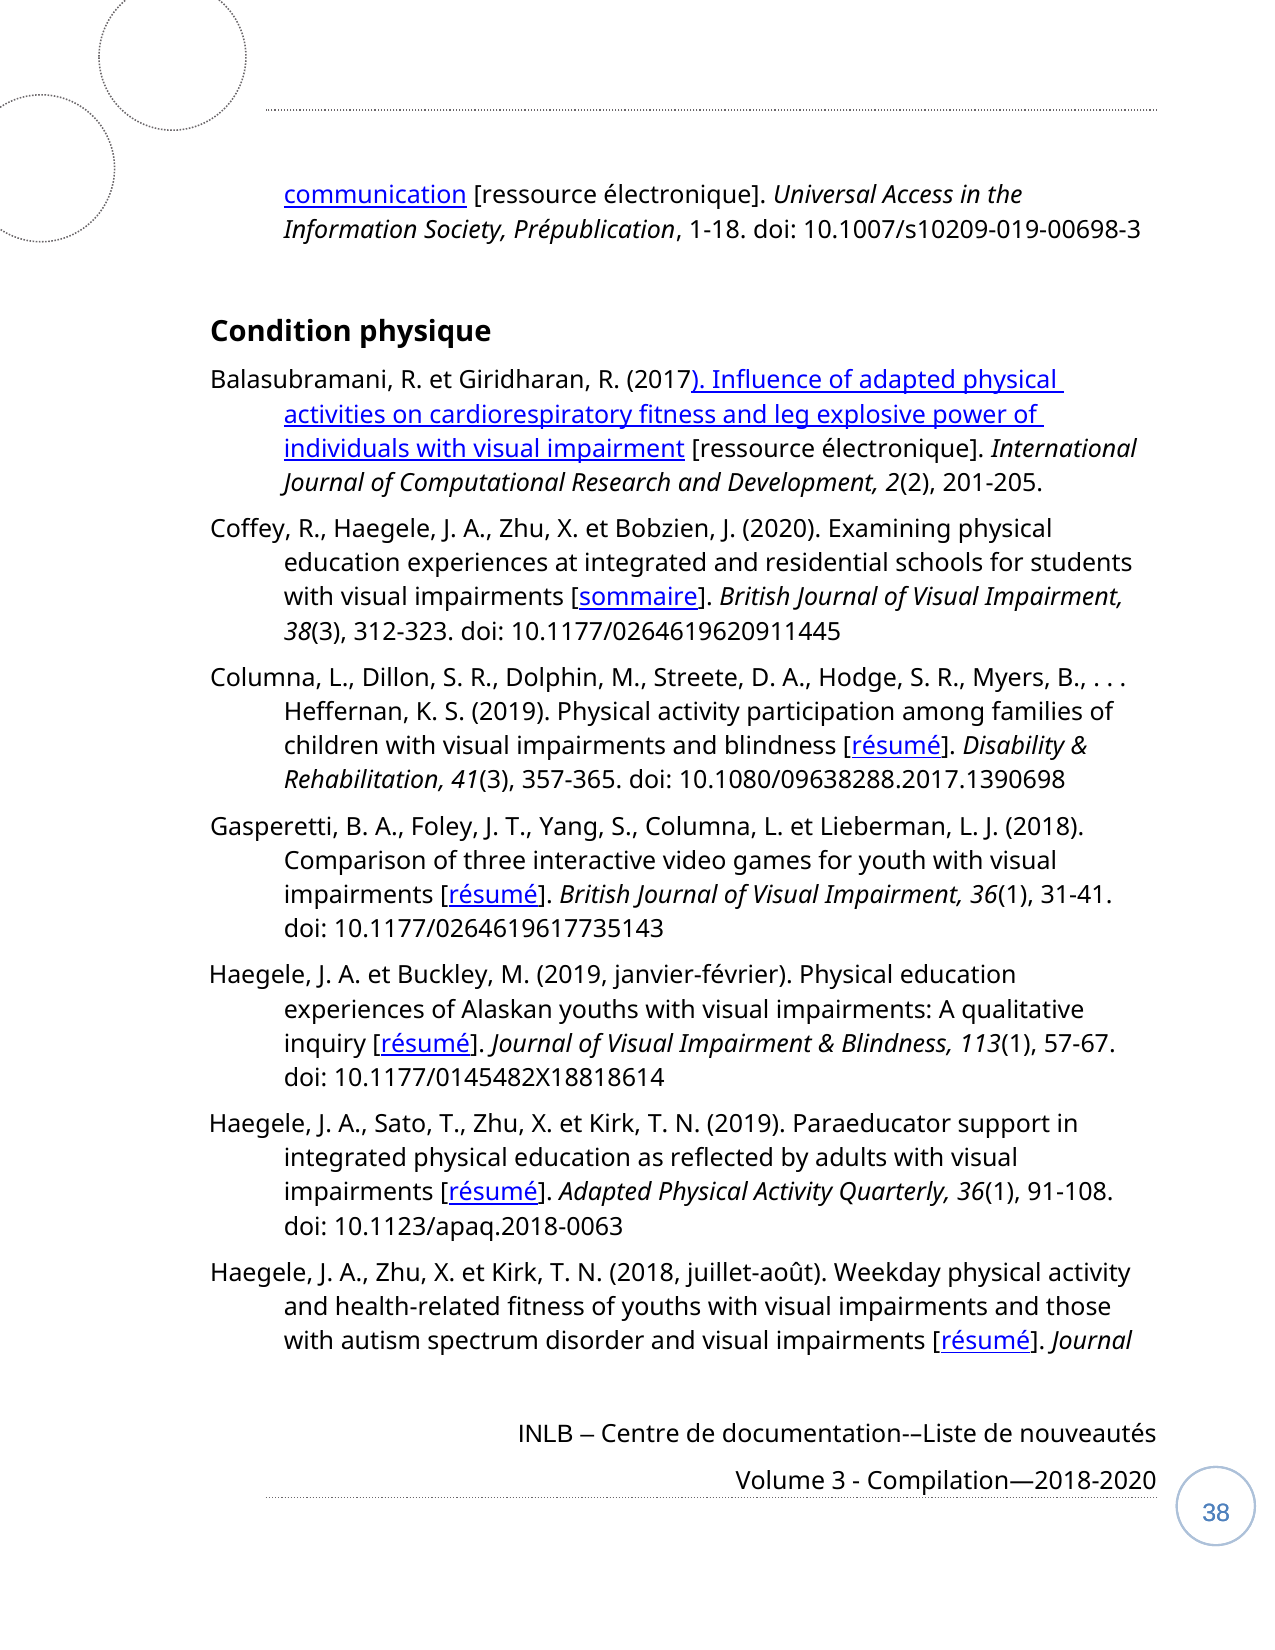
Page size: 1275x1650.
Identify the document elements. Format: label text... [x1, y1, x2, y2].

text Balasubramani, R. et Giridharan, R. (2017). Influence of adapted physical activities on cardiorespiratory fitness and leg explosive power of individuals with visual impairment [ressource électronique]. International Journal of Computational Research and Development, 2(2), 201-205. [210, 362, 1157, 498]
text Gasperetti, B. A., Foley, J. T., Yang, S., Columna, L. et Lieberman, L. J. (2018). Comparison of three interactive video games for youth with visual impairments [résumé]. British Journal of Visual Impairment, 36(1), 31-41. doi: 10.1177/0264619617735143 [210, 808, 1157, 945]
text Condition physique [210, 310, 1157, 350]
text Haegele, J. A., Sato, T., Zhu, X. et Kirk, T. N. (2019). Paraeducator support in integrated physical education as reflected by adults with visual impairments [résumé]. Adapted Physical Activity Quarterly, 36(1), 91-108. doi: 10.1123/apaq.2018-0063 [208, 1106, 1157, 1242]
text Haegele, J. A. et Buckley, M. (2019, janvier-février). Physical education experiences of Alaskan youths with visual impairments: A qualitative inquiry [résumé]. Journal of Visual Impairment & Blindness, 113(1), 57-67. doi: 10.1177/0145482X18818614 [208, 957, 1157, 1093]
text Columna, L., Dillon, S. R., Dolphin, M., Streete, D. A., Hodge, S. R., Myers, B., . . . Heffernan, K. S. (2019). Physical activity participation among families of children with visual impairments and blindness [résumé]. Disability & Rehabilitation, 41(3), 357-365. doi: 10.1080/09638288.2017.1390698 [210, 660, 1157, 796]
text Coffey, R., Haegele, J. A., Zhu, X. et Bobzien, J. (2020). Examining physical education experiences at integrated and residential schools for students with visual impairments [sommaire]. British Journal of Visual Impairment, 38(3), 312-323. doi: 10.1177/0264619620911445 [210, 511, 1157, 647]
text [210, 1255, 1157, 1357]
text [210, 177, 1157, 245]
